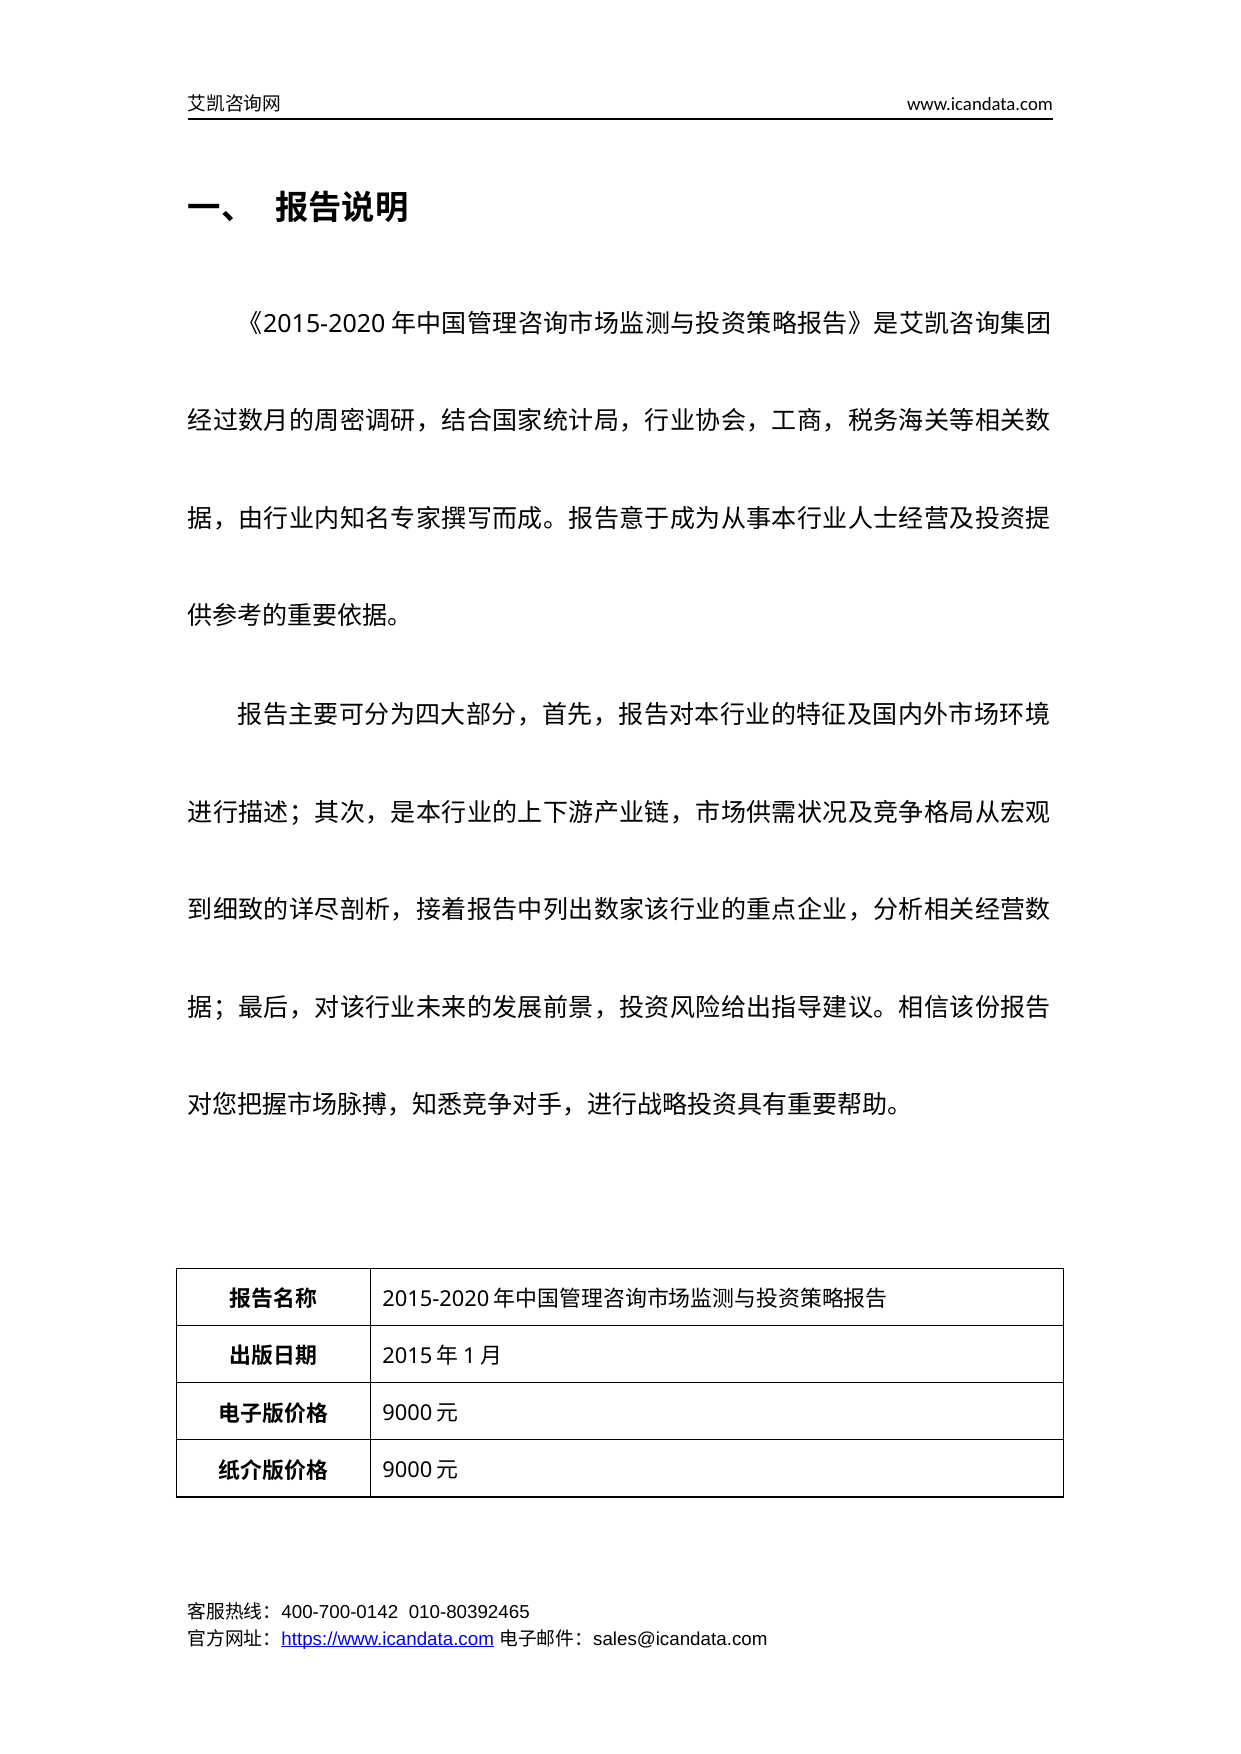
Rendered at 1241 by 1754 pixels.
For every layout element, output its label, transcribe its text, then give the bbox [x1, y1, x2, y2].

text 报告主要可分为四大部分，首先，报告对本行业的特征及国内外市场环境进行描述；其次，是本行业的上下游产业链，市场供需状况及竞争格局从宏观到细致的详尽剖析，接着报告中列出数家该行业的重点企业，分析相关经营数据；最后，对该行业未来的发展前景，投资风险给出指导建议。相信该份报告对您把握市场脉搏，知悉竞争对手，进行战略投资具有重要帮助。 [187, 681, 1053, 1136]
table_cell 9000元 [371, 1383, 1063, 1439]
table_cell 电子版价格 [177, 1383, 370, 1439]
table_cell 出版日期 [177, 1326, 370, 1382]
table_header 2015-2020年中国管理咨询市场监测与投资策略报告 [371, 1269, 1063, 1325]
text 《2015-2020年中国管理咨询市场监测与投资策略报告》是艾凯咨询集团经过数月的周密调研，结合国家统计局，行业协会，工商，税务海关等相关数据，由行业内知名专家撰写而成。报告意于成为从事本行业人士经营及投资提供参考的重要依据。 [187, 289, 1053, 646]
table_header 报告名称 [177, 1269, 370, 1325]
subtitle 报告说明 [187, 172, 1053, 237]
table_cell 2015年1月 [371, 1326, 1063, 1382]
table_cell 纸介版价格 [177, 1440, 370, 1496]
table_cell 9000元 [371, 1440, 1063, 1496]
